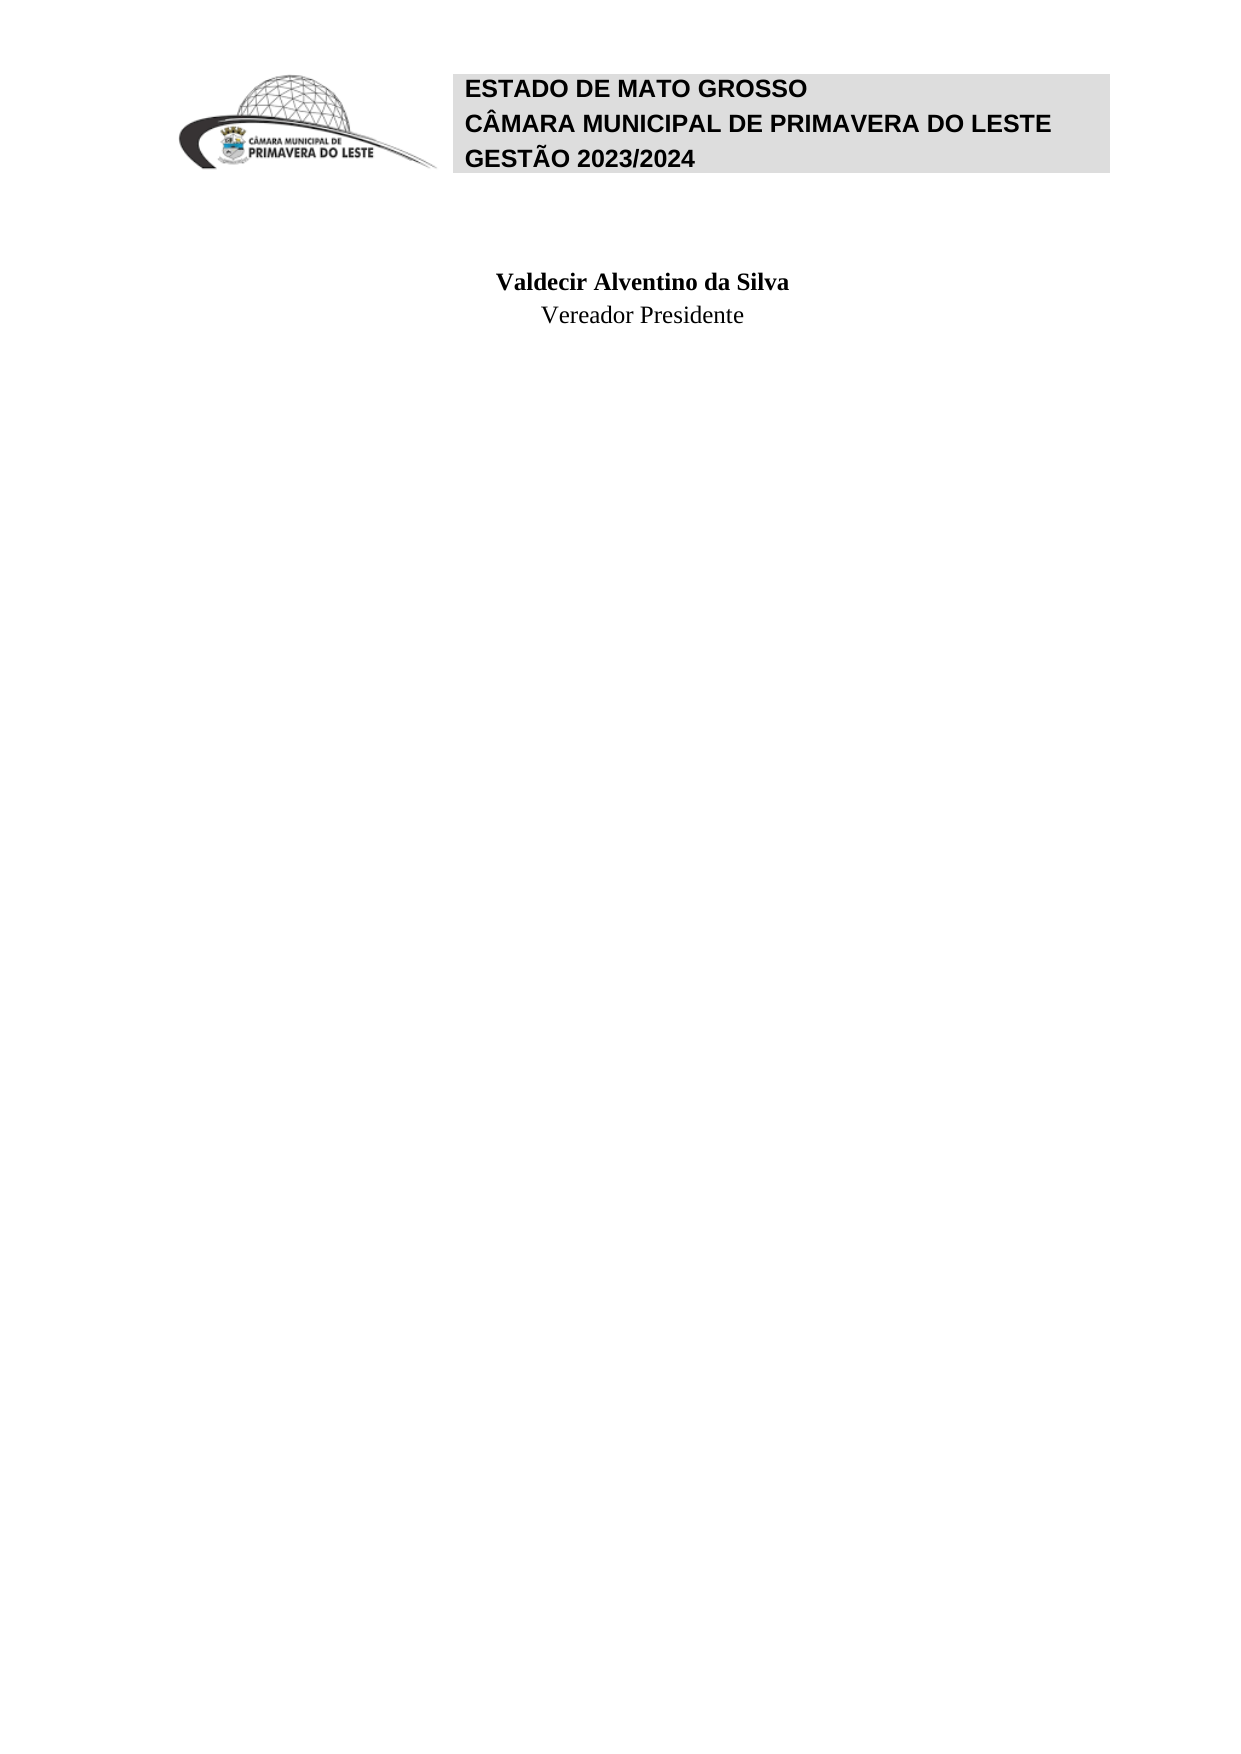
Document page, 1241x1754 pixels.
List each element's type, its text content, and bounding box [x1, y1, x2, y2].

picture [177, 73, 442, 172]
text Valdecir Alventino da Silva [177, 267, 1107, 296]
text Vereador Presidente [177, 300, 1107, 329]
